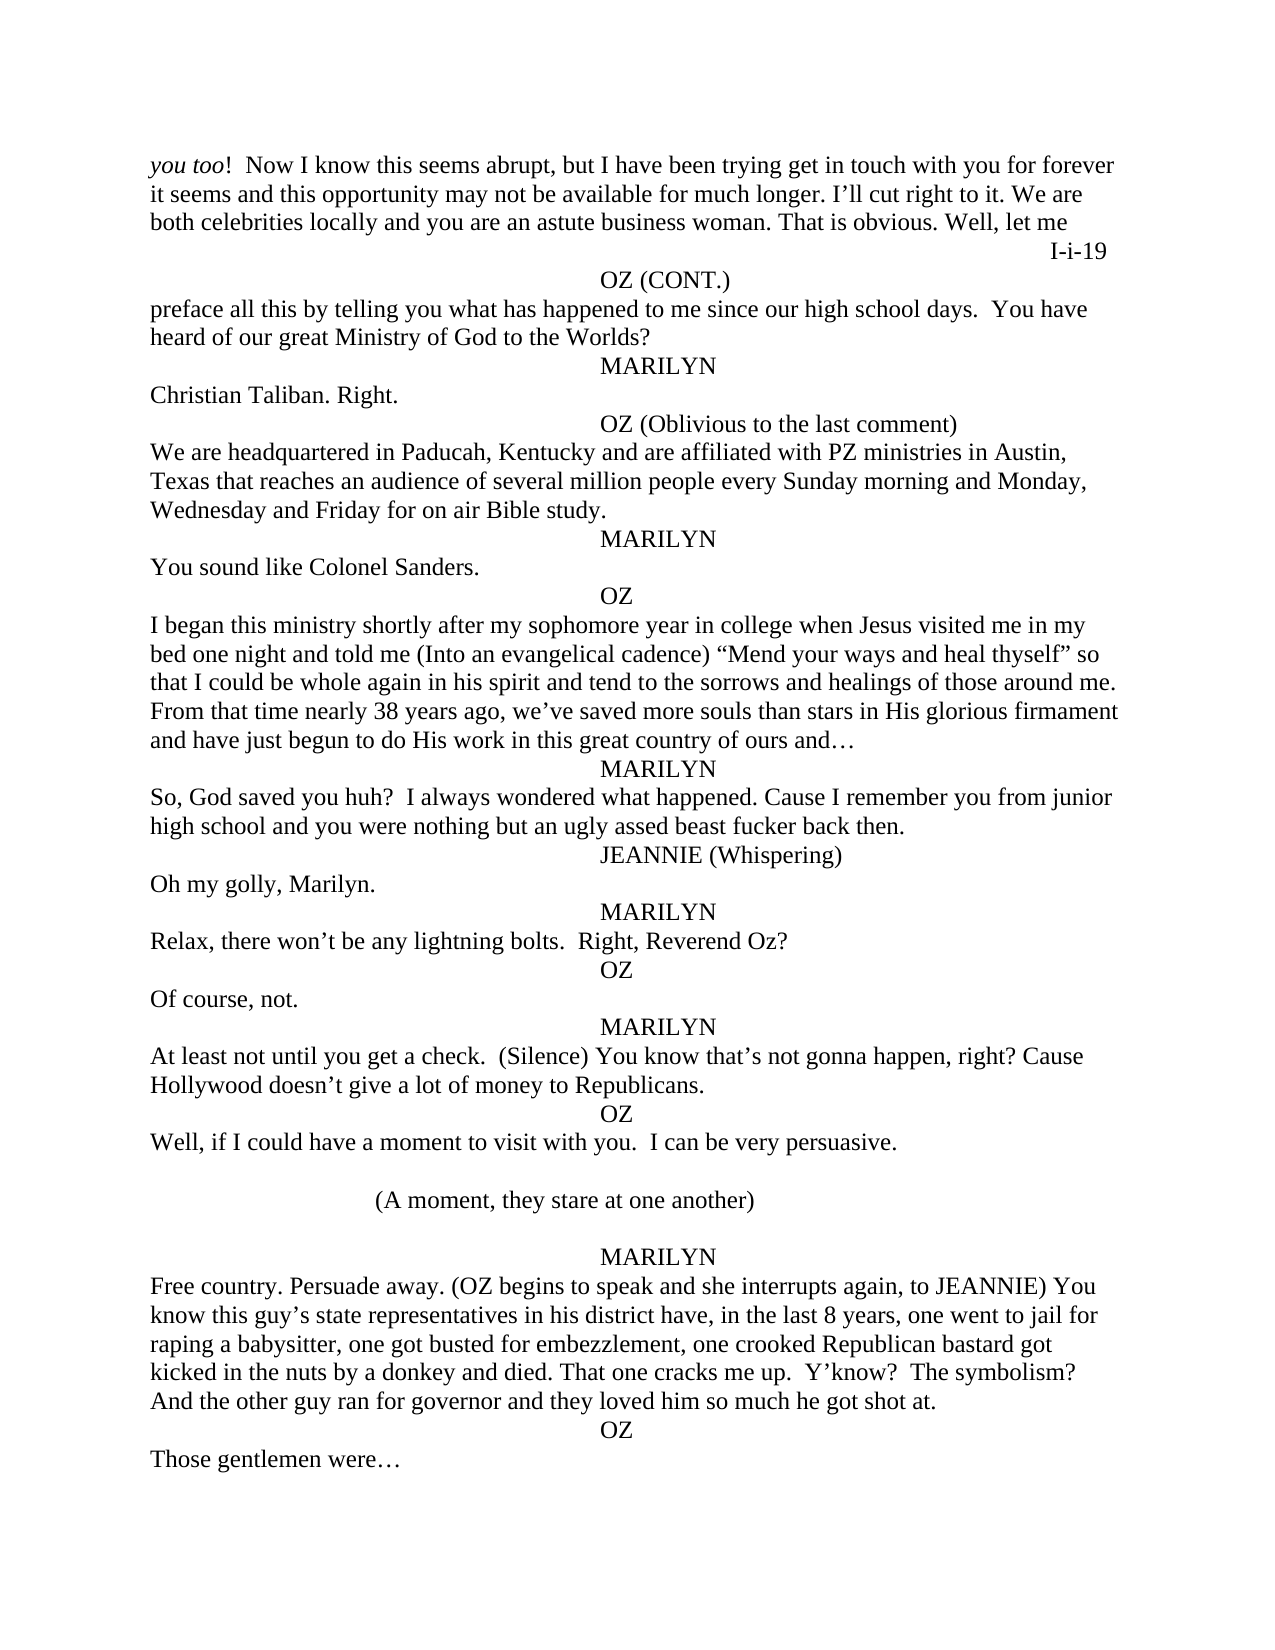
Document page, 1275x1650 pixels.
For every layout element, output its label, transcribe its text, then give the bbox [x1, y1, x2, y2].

text Christian Taliban. Right. [150, 380, 1125, 409]
text JEANNIE (Whispering) [150, 840, 1125, 869]
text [150, 150, 1125, 236]
text Those gentlemen were… [150, 1444, 1125, 1472]
text So, God saved you huh? I always wondered what happened. Cause I remember you from junior high school and you were nothing but an ugly assed beast fucker back then. [150, 782, 1125, 840]
text OZ (CONT.) [150, 265, 1125, 294]
text OZ [150, 581, 1125, 610]
text We are headquartered in Paducah, Kentucky and are affiliated with PZ ministries in Austin, Texas that reaches an audience of several million people every Sunday morning and Monday, Wednesday and Friday for on air Bible study. [150, 437, 1125, 524]
text Well, if I could have a moment to visit with you. I can be very persuasive. [150, 1127, 1125, 1156]
text preface all this by telling you what has happened to me since our high school days. You have heard of our great Ministry of God to the Worlds? [150, 294, 1125, 351]
text MARILYN [150, 524, 1125, 552]
text I began this ministry shortly after my sophomore year in college when Jesus visited me in my bed one night and told me (Into an evangelical cadence) “Mend your ways and heal thyself” so [150, 610, 1125, 667]
text I-i-19 [150, 236, 1125, 265]
text MARILYN [150, 897, 1125, 926]
text OZ [150, 955, 1125, 984]
text Free country. Persuade away. (OZ begins to speak and she interrupts again, to JEANNIE) You know this guy’s state representatives in his district have, in the last 8 years, one went to jail for raping a babysitter, one got busted for embezzlement, one crooked Republican bastard got kicked in the nuts by a donkey and died. That one cracks me up. Y’know? The symbolism? And the other guy ran for governor and they loved him so much he got shot at. [150, 1271, 1125, 1415]
text You sound like Colonel Sanders. [150, 552, 1125, 581]
text MARILYN [150, 351, 1125, 380]
text MARILYN [150, 1012, 1125, 1041]
text (A moment, they stare at one another) [150, 1185, 1125, 1214]
text that I could be whole again in his spirit and tend to the sorrows and healings of those around me. From that time nearly 38 years ago, we’ve saved more souls than stars in His glorious firmament and have just begun to do His work in this great country of ours and… [150, 667, 1125, 754]
text MARILYN [150, 1242, 1125, 1271]
text MARILYN [150, 754, 1125, 782]
text Oh my golly, Marilyn. [150, 869, 1125, 897]
text Relax, there won’t be any lightning bolts. Right, Reverend Oz? [150, 926, 1125, 955]
text OZ [150, 1099, 1125, 1127]
text OZ [150, 1415, 1125, 1444]
text Of course, not. [150, 984, 1125, 1012]
text OZ (Oblivious to the last comment) [150, 409, 1125, 437]
text At least not until you get a check. (Silence) You know that’s not gonna happen, right? Cause Hollywood doesn’t give a lot of money to Republicans. [150, 1041, 1125, 1099]
